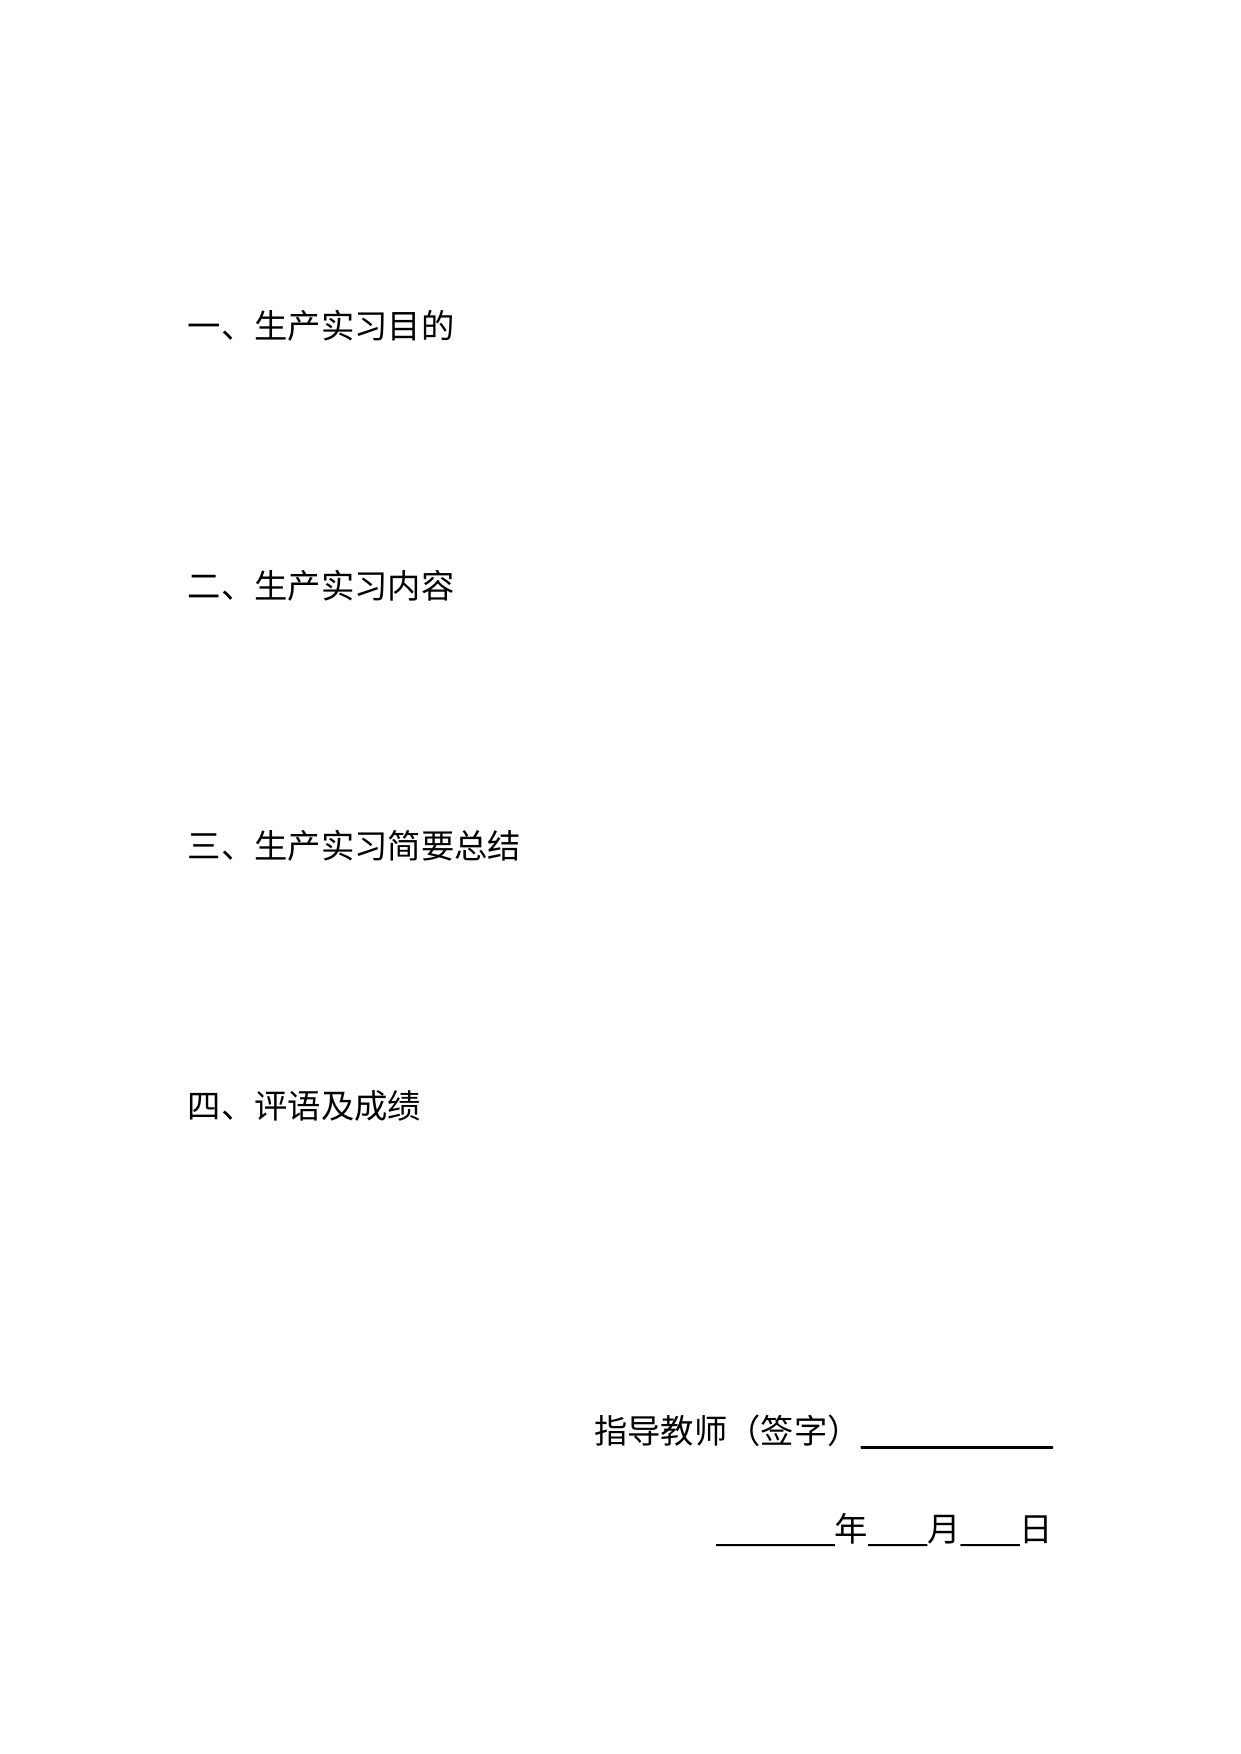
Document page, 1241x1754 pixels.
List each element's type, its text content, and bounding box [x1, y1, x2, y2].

text 三、生产实习简要总结 [187, 812, 1053, 877]
text 一、生产实习目的 [187, 292, 1053, 357]
text 指导教师（签字）_____________ [187, 1397, 1053, 1462]
text 四、评语及成绩 [187, 1072, 1053, 1137]
text ________年____月____日 [187, 1494, 1053, 1559]
text 二、生产实习内容 [187, 552, 1053, 617]
